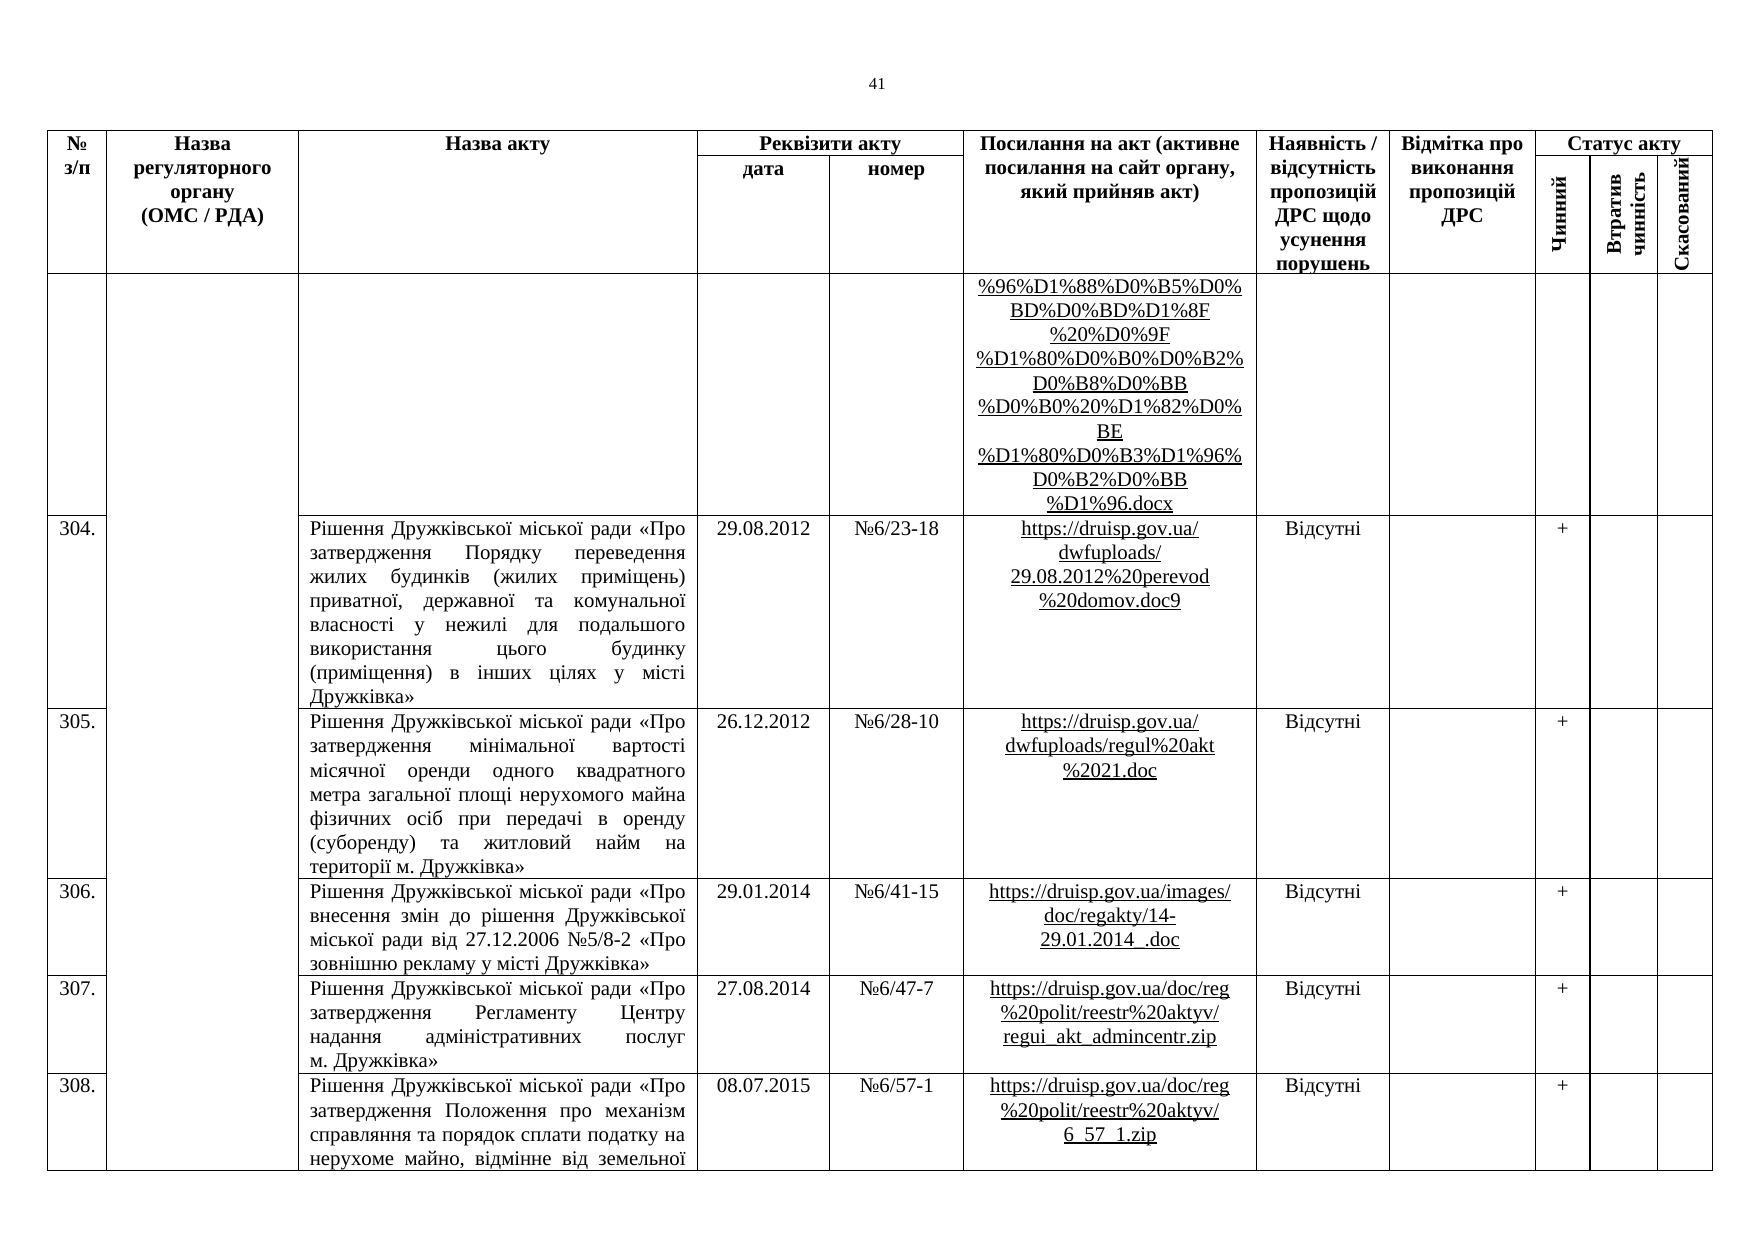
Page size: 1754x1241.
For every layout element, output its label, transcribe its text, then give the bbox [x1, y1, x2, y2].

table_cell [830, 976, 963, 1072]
table_header № з/п [48, 131, 106, 273]
table_cell дата [698, 156, 829, 273]
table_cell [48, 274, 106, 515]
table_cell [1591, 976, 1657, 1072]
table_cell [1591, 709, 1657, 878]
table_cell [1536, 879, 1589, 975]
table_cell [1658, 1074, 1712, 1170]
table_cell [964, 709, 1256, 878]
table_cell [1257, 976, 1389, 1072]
table_header Статус акту [1536, 131, 1712, 155]
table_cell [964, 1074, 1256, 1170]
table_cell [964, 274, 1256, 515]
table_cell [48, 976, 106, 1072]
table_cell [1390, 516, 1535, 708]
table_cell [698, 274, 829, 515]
table_header Відмітка про виконання пропозицій ДРС [1390, 131, 1535, 273]
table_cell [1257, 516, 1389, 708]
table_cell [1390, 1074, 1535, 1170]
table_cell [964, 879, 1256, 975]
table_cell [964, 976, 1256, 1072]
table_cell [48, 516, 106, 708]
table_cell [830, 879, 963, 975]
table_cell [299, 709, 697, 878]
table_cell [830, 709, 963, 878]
table_header Реквізити акту [698, 131, 963, 155]
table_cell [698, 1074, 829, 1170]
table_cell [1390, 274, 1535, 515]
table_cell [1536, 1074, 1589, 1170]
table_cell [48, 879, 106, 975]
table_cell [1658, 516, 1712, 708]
table_cell номер [830, 156, 963, 273]
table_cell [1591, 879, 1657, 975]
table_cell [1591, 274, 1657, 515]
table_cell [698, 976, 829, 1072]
table_header Назва регуляторного органу (ОМС / РДА) [107, 131, 298, 273]
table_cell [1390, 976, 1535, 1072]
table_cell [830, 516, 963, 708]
table_header Посилання на акт (активне посилання на сайт органу, який прийняв акт) [964, 131, 1256, 273]
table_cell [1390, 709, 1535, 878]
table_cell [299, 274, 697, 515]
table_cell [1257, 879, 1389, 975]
table_cell Чинний [1536, 156, 1589, 273]
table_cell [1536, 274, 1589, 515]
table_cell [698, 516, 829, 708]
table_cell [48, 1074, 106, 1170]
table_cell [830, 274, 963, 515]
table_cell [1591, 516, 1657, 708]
table_cell Втратив чинність [1591, 156, 1657, 273]
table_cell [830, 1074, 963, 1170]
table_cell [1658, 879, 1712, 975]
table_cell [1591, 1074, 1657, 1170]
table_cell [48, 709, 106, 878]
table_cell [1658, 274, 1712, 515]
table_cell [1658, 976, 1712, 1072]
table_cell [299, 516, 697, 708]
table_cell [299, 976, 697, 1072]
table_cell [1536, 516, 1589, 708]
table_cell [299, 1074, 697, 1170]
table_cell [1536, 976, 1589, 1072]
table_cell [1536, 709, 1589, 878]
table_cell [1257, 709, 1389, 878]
table_header Назва акту [299, 131, 697, 273]
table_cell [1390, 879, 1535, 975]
table_cell Скасований [1658, 156, 1712, 273]
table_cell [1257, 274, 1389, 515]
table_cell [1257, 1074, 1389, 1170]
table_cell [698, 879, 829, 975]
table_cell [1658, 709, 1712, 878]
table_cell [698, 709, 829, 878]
table_header Наявність / відсутність пропозицій ДРС щодо усунення порушень по акту [1257, 131, 1389, 273]
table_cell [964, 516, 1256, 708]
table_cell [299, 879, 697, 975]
